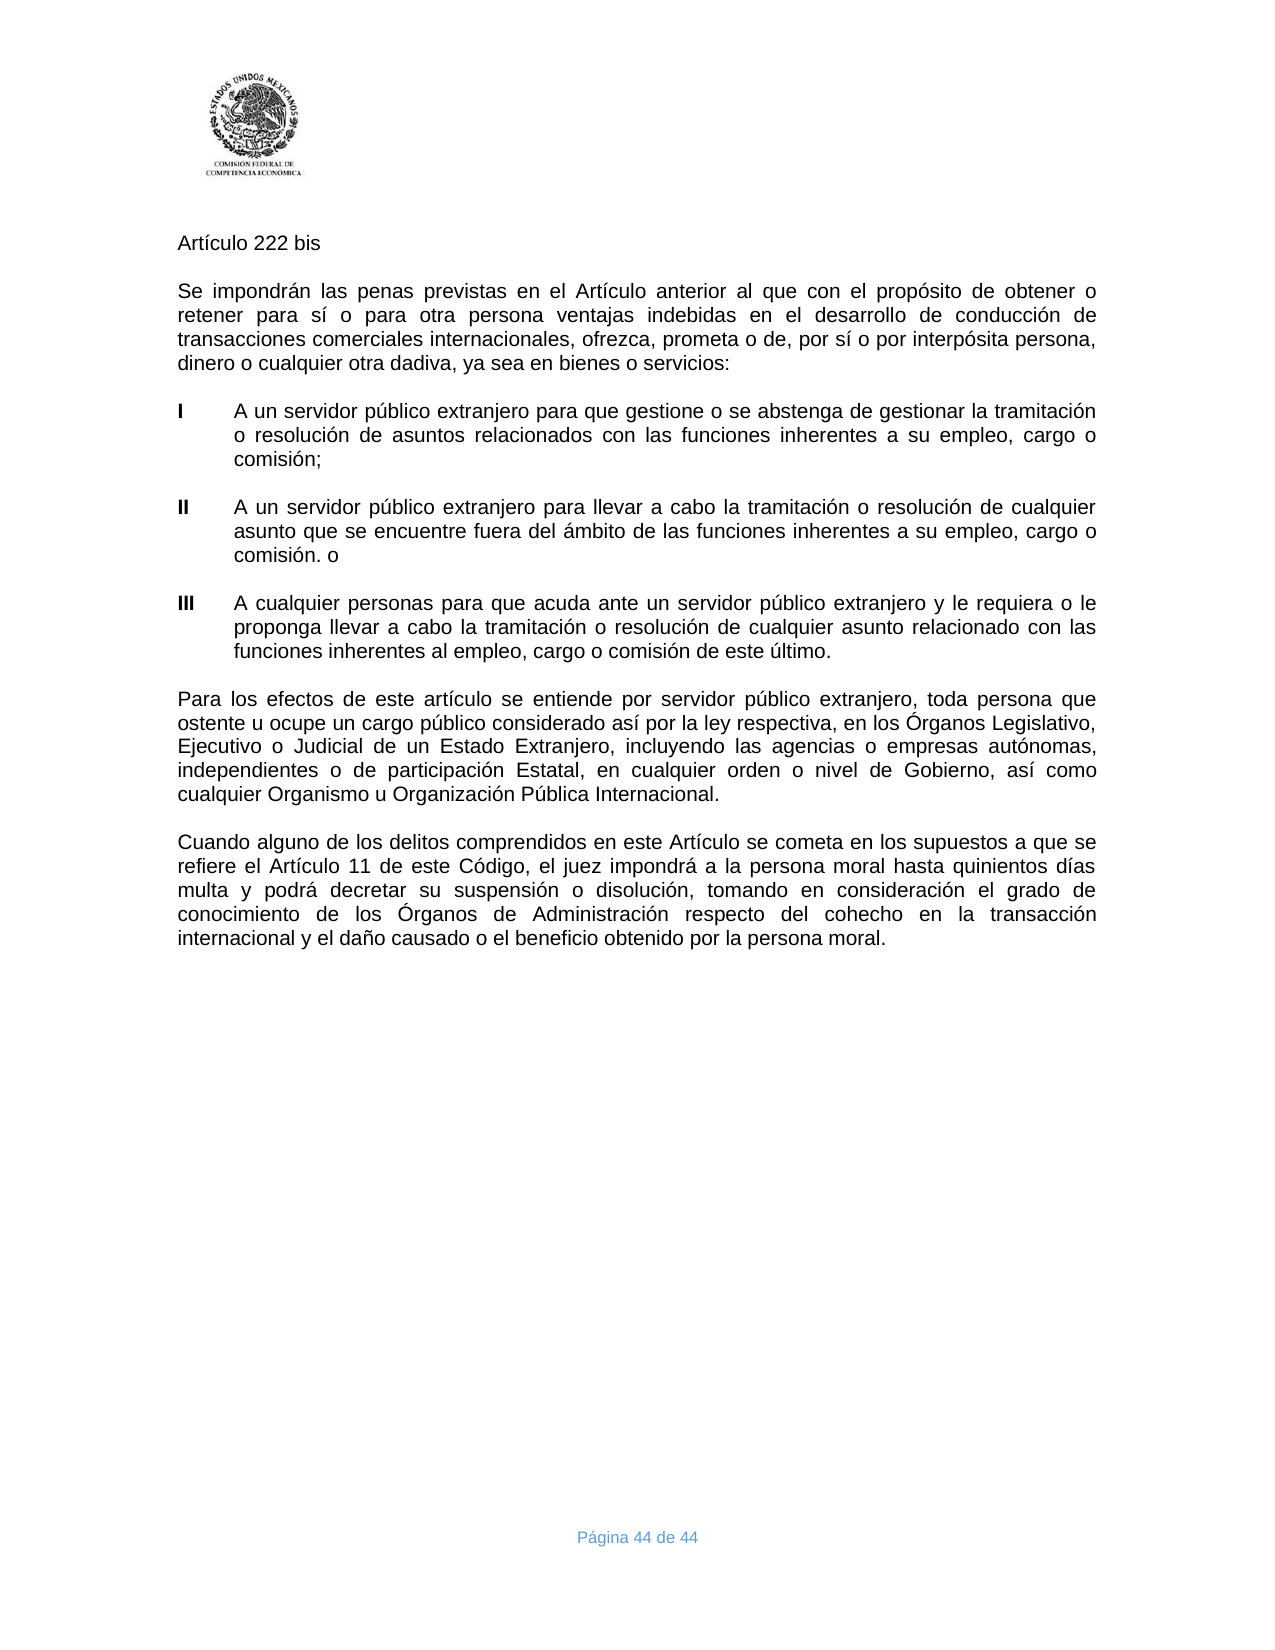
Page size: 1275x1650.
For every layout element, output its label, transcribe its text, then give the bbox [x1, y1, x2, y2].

list A un servidor público extranjero para que gestione o se abstenga de gestionar la tramitación o resolución de asuntos relacionados con las funciones inherentes a su empleo, cargo o comisión; [177, 399, 1098, 471]
text Para los efectos de este artículo se entiende por servidor público extranjero, toda persona que ostente u ocupe un cargo público considerado así por la ley respectiva, en los Órganos Legislativo, Ejecutivo o Judicial de un Estado Extranjero, incluyendo las agencias o empresas autónomas, independientes o de participación Estatal, en cualquier orden o nivel de Gobierno, así como cualquier Organismo u Organización Pública Internacional. [177, 686, 1098, 806]
picture [188, 73, 322, 179]
text Artículo 222 bis [177, 231, 1098, 255]
text Se impondrán las penas previstas en el Artículo anterior al que con el propósito de obtener o retener para sí o para otra persona ventajas indebidas en el desarrollo de conducción de transacciones comerciales internacionales, ofrezca, prometa o de, por sí o por interpósita persona, dinero o cualquier otra dadiva, ya sea en bienes o servicios: [177, 279, 1098, 375]
list A cualquier personas para que acuda ante un servidor público extranjero y le requiera o le proponga llevar a cabo la tramitación o resolución de cualquier asunto relacionado con las funciones inherentes al empleo, cargo o comisión de este último. [177, 591, 1098, 662]
list A un servidor público extranjero para llevar a cabo la tramitación o resolución de cualquier asunto que se encuentre fuera del ámbito de las funciones inherentes a su empleo, cargo o comisión. o [177, 495, 1098, 567]
text Cuando alguno de los delitos comprendidos en este Artículo se cometa en los supuestos a que se refiere el Artículo 11 de este Código, el juez impondrá a la persona moral hasta quinientos días multa y podrá decretar su suspensión o disolución, tomando en consideración el grado de conocimiento de los Órganos de Administración respecto del cohecho en la transacción internacional y el daño causado o el beneficio obtenido por la persona moral. [177, 830, 1098, 950]
